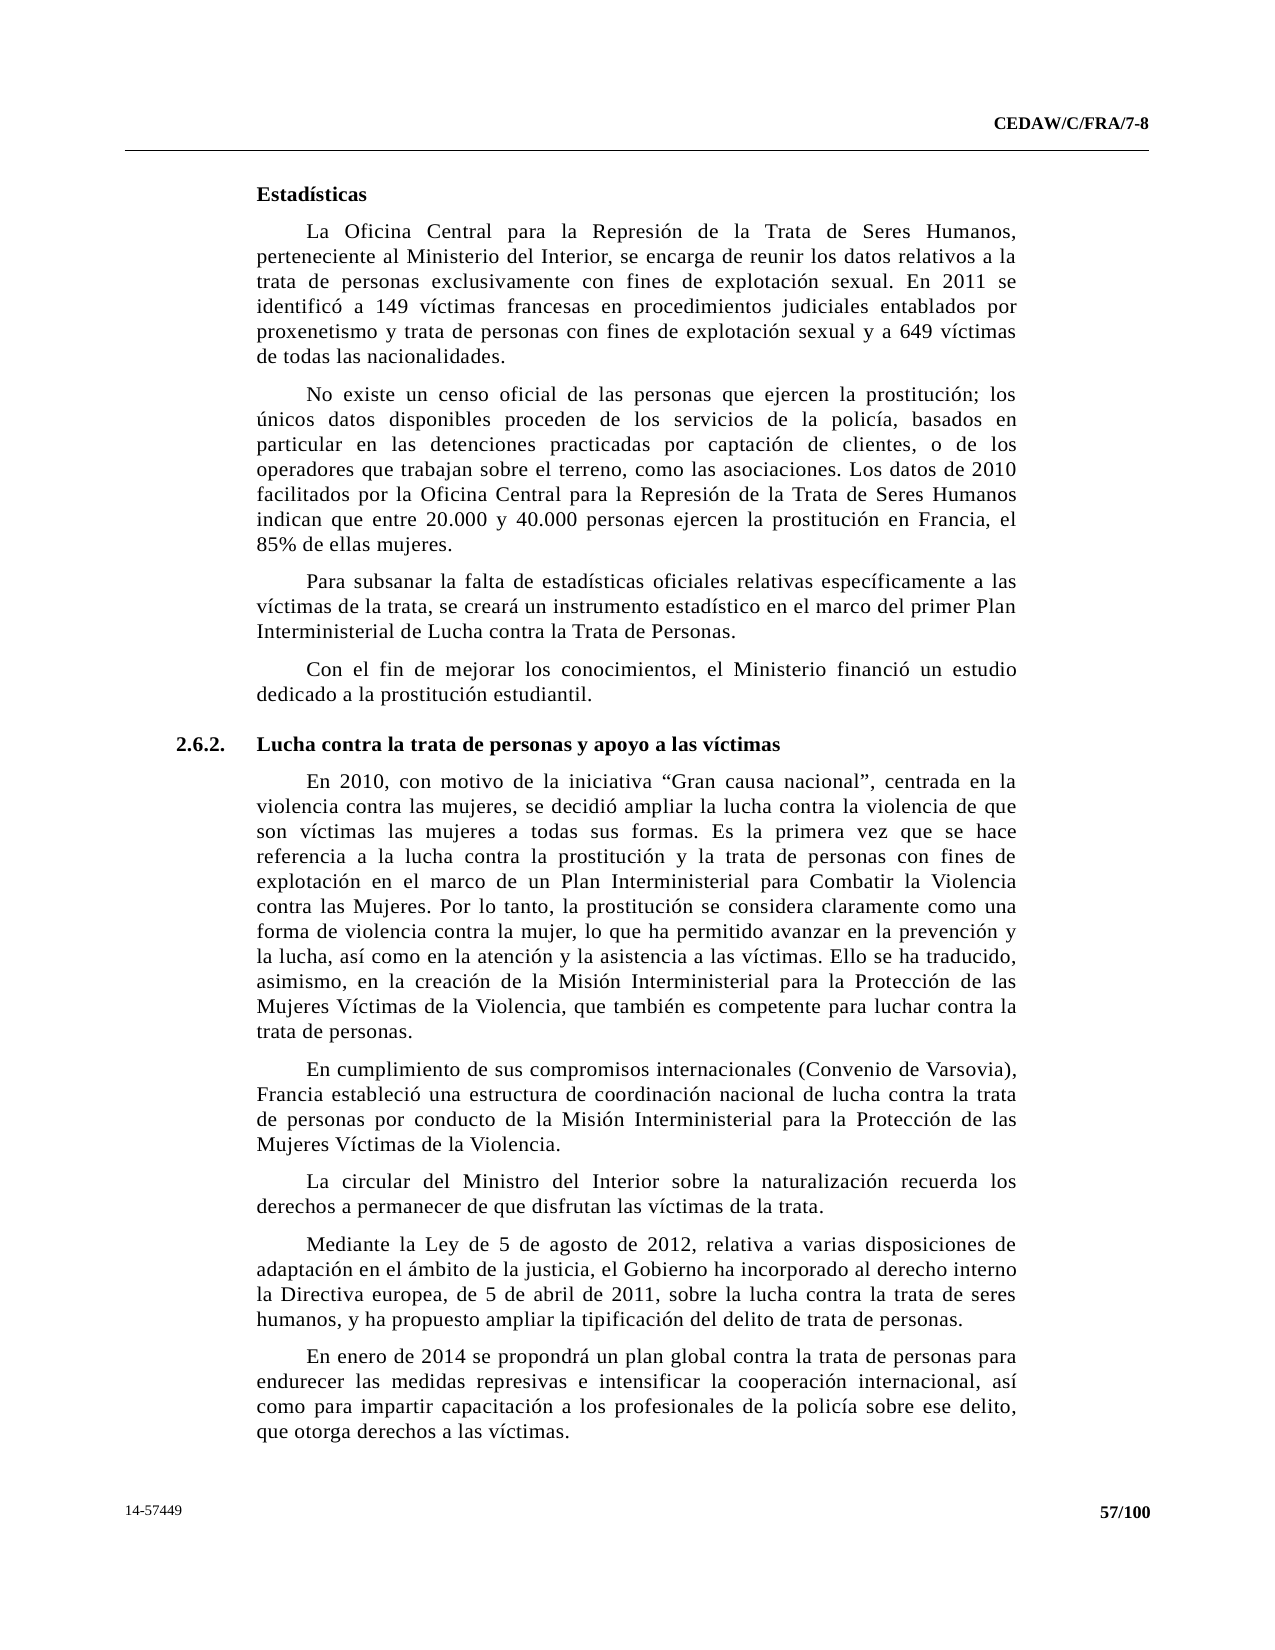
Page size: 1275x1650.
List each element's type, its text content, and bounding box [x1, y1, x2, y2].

text Estadísticas [124, 181, 1019, 206]
text En 2010, con motivo de la iniciativa “Gran causa nacional”, centrada en la violencia contra las mujeres, se decidió ampliar la lucha contra la violencia de que son víctimas las mujeres a todas sus formas. Es la primera vez que se hace referencia a la lucha contra la prostitución y la trata de personas con fines de explotación en el marco de un Plan Interministerial para Combatir la Violencia contra las Mujeres. Por lo tanto, la prostitución se considera claramente como una forma de violencia contra la mujer, lo que ha permitido avanzar en la prevención y la lucha, así como en la atención y la asistencia a las víctimas. Ello se ha traducido, asimismo, en la creación de la Misión Interministerial para la Protección de las Mujeres Víctimas de la Violencia, que también es competente para luchar contra la trata de personas. [256, 769, 1018, 1044]
text La Oficina Central para la Represión de la Trata de Seres Humanos, perteneciente al Ministerio del Interior, se encarga de reunir los datos relativos a la trata de personas exclusivamente con fines de explotación sexual. En 2011 se identificó a 149 víctimas francesas en procedimientos judiciales entablados por proxenetismo y trata de personas con fines de explotación sexual y a 649 víctimas de todas las nacionalidades. [256, 219, 1018, 369]
text En enero de 2014 se propondrá un plan global contra la trata de personas para endurecer las medidas represivas e intensificar la cooperación internacional, así como para impartir capacitación a los profesionales de la policía sobre ese delito, que otorga derechos a las víctimas. [256, 1344, 1018, 1444]
text No existe un censo oficial de las personas que ejercen la prostitución; los únicos datos disponibles proceden de los servicios de la policía, basados en particular en las detenciones practicadas por captación de clientes, o de los operadores que trabajan sobre el terreno, como las asociaciones. Los datos de 2010 facilitados por la Oficina Central para la Represión de la Trata de Seres Humanos indican que entre 20.000 y 40.000 personas ejercen la prostitución en Francia, el 85% de ellas mujeres. [256, 381, 1018, 556]
text Para subsanar la falta de estadísticas oficiales relativas específicamente a las víctimas de la trata, se creará un instrumento estadístico en el marco del primer Plan Interministerial de Lucha contra la Trata de Personas. [256, 569, 1018, 644]
text Mediante la Ley de 5 de agosto de 2012, relativa a varias disposiciones de adaptación en el ámbito de la justicia, el Gobierno ha incorporado al derecho interno la Directiva europea, de 5 de abril de 2011, sobre la lucha contra la trata de seres humanos, y ha propuesto ampliar la tipificación del delito de trata de personas. [256, 1231, 1018, 1331]
text La circular del Ministro del Interior sobre la naturalización recuerda los derechos a permanecer de que disfrutan las víctimas de la trata. [256, 1169, 1018, 1219]
text En cumplimiento de sus compromisos internacionales (Convenio de Varsovia), Francia estableció una estructura de coordinación nacional de lucha contra la trata de personas por conducto de la Misión Interministerial para la Protección de las Mujeres Víctimas de la Violencia. [256, 1056, 1018, 1156]
text Con el fin de mejorar los conocimientos, el Ministerio financió un estudio dedicado a la prostitución estudiantil. [256, 656, 1018, 706]
text 2.6.2. Lucha contra la trata de personas y apoyo a las víctimas [124, 731, 1019, 756]
